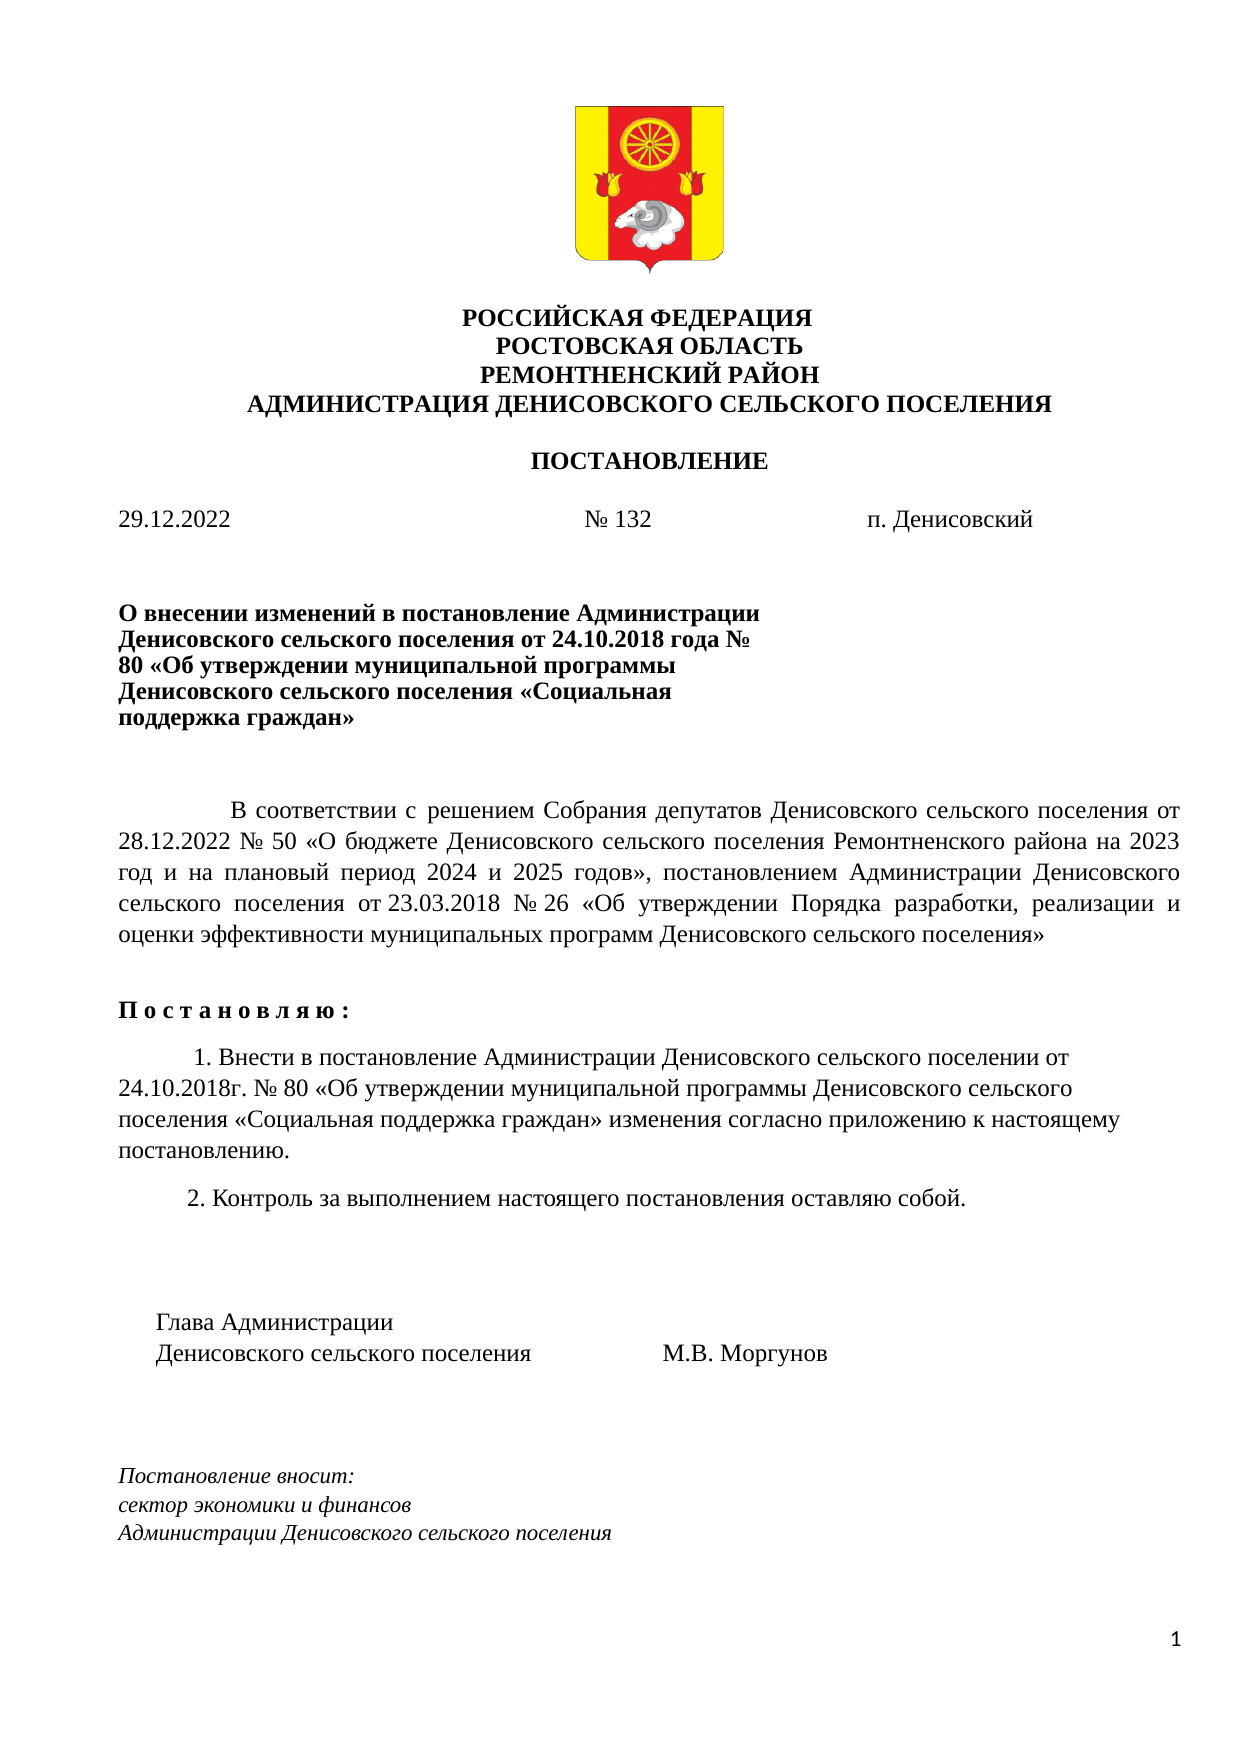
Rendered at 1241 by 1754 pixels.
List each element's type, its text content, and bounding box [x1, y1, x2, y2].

text РОССИЙСКАЯ ФЕДЕРАЦИЯ [118, 303, 1181, 331]
text РОСТОВСКАЯ ОБЛАСТЬ [118, 331, 1181, 360]
table_header 29.12.2022 [107, 504, 439, 572]
text РЕМОНТНЕНСКИЙ РАЙОН [118, 360, 1181, 389]
text АДМИНИСТРАЦИЯ ДЕНИСОВСКОГО СЕЛЬСКОГО ПОСЕЛЕНИЯ [118, 389, 1181, 418]
text 1. Внести в постановление Администрации Денисовского сельского поселении от 24.10.2018г. № 80 «Об утверждении муниципальной программы Денисовского сельского поселения «Социальная поддержка граждан» изменения согласно приложению к настоящему постановлению. [118, 1042, 1181, 1164]
table_header № 132 [439, 504, 771, 572]
table_header О внесении изменений в постановление Администрации Денисовского сельского поселения от 24.10.2018 года № 80 «Об утверждении муниципальной программы Денисовского сельского поселения «Социальная поддержка граждан» [107, 601, 784, 795]
text Постановляю: [118, 995, 1181, 1023]
text сектор экономики и финансов [118, 1491, 1181, 1517]
text Постановление вносит: [118, 1463, 1181, 1489]
table_header п. Денисовский [771, 504, 1104, 572]
text В соответствии с решением Собрания депутатов Денисовского сельского поселения от 28.12.2022 № 50 «О бюджете Денисовского сельского поселения Ремонтненского района на 2023 год и на плановый период 2024 и 2025 годов», постановлением Администрации Денисовского сельского поселения от 23.03.2018 № 26 «Об утверждении Порядка разработки, реализации и оценки эффективности муниципальных программ Денисовского сельского поселения» [118, 795, 1181, 948]
text Денисовского сельского поселения М.В. Моргунов [118, 1338, 1051, 1367]
picture [575, 106, 724, 274]
text ПОСТАНОВЛЕНИЕ [118, 446, 1181, 475]
text Глава Администрации [118, 1307, 1181, 1336]
text 2. Контроль за выполнением настоящего постановления оставляю собой. [118, 1183, 1181, 1212]
text Администрации Денисовского сельского поселения [118, 1519, 1181, 1546]
